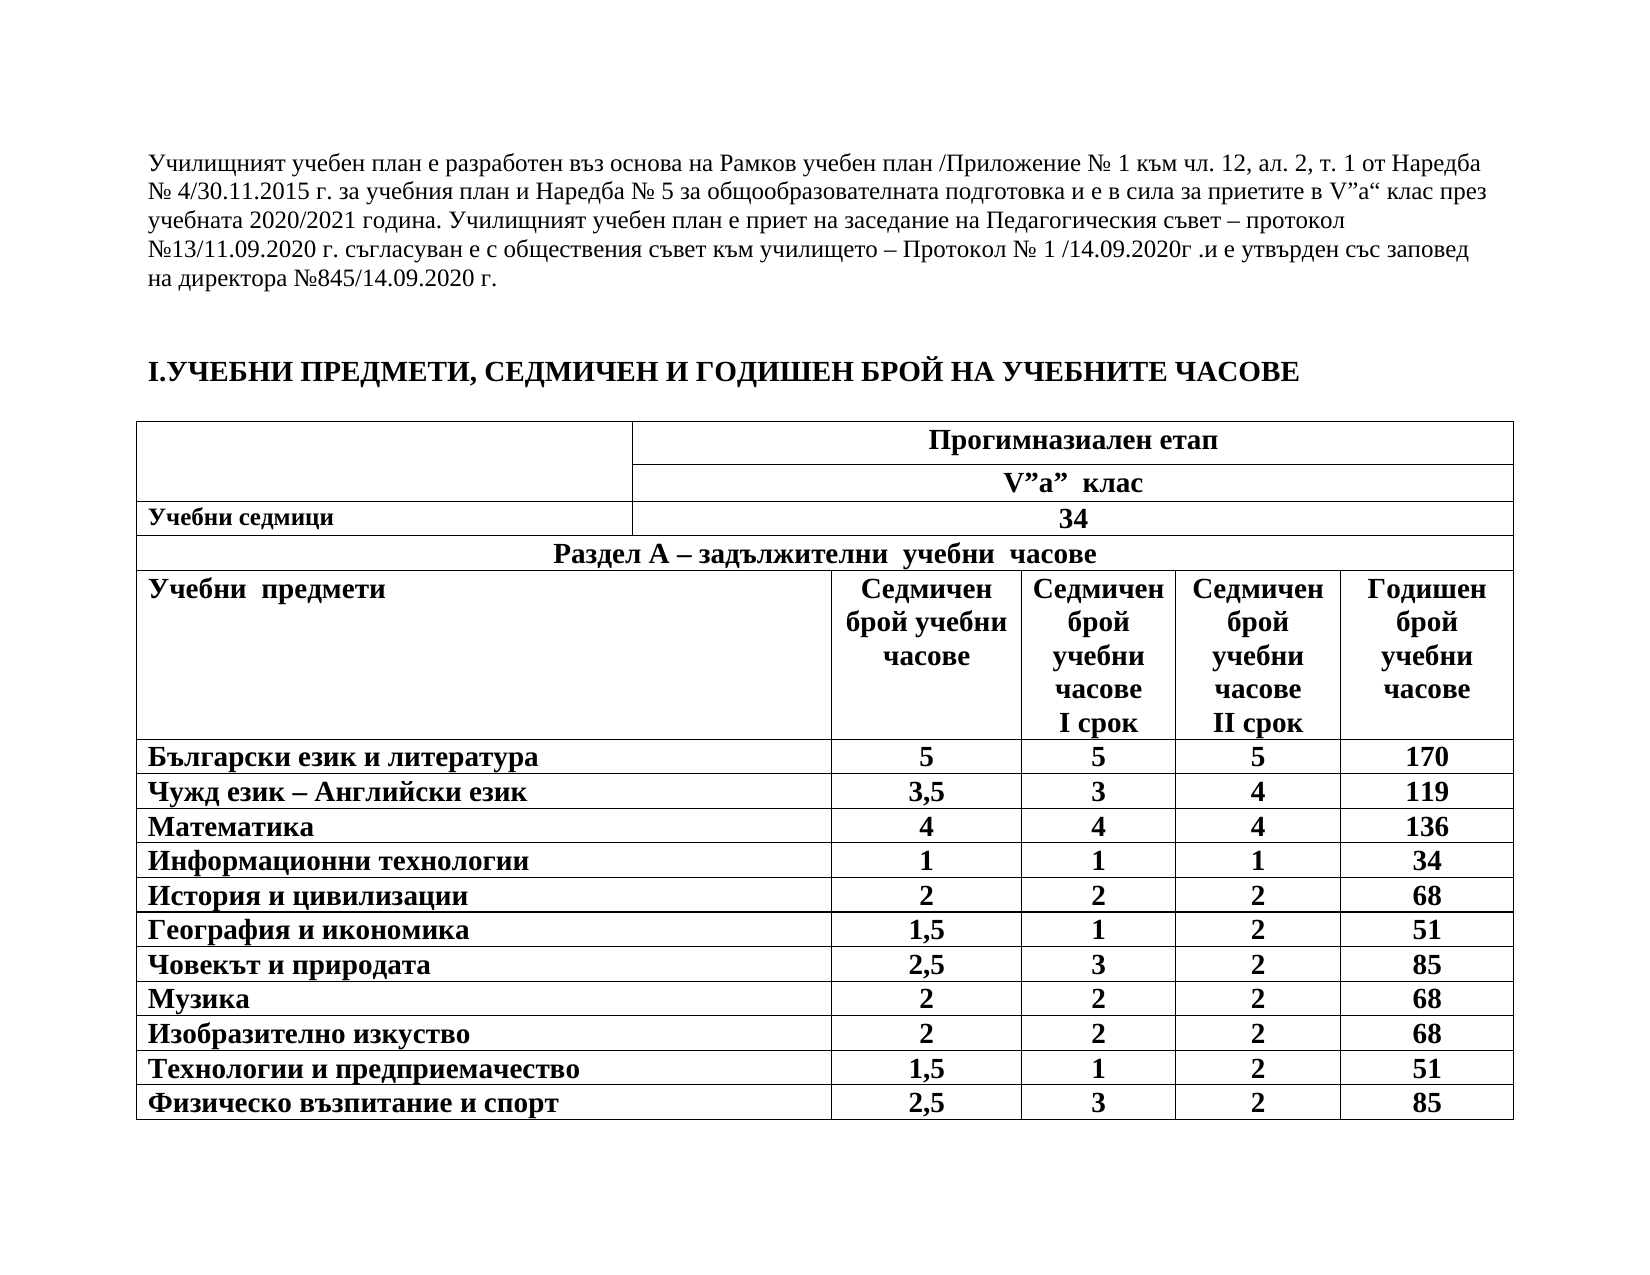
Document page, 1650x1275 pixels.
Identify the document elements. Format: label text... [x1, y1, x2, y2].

text Училищният учебен план е разработен въз основа на Рамков учебен план /Приложение № 1 към чл. 12, ал. 2, т. 1 от Наредба № 4/30.11.2015 г. за учебния план и Наредба № 5 за общообразователната подготовка и е в сила за приетите в V”а“ клас през учебната 2020/2021 година. Училищният учебен план е приет на заседание на Педагогическия съвет – протокол №13/11.09.2020 г. съгласуван е с обществения съвет към училището – Протокол № 1 /14.09.2020г .и е утвърден със заповед на директора №845/14.09.2020 г. [148, 148, 1502, 291]
table_cell 68 [1341, 982, 1513, 1015]
table_cell 5 [832, 740, 1021, 773]
table_cell 4 [1176, 809, 1340, 842]
table_header [137, 422, 632, 501]
table_cell 2 [1176, 1085, 1340, 1119]
table_cell V”а” клас [633, 465, 1513, 501]
table_cell 2 [1022, 878, 1175, 911]
table_cell 3 [1022, 1085, 1175, 1119]
table_cell 1 [1022, 843, 1175, 877]
table_cell 1,5 [832, 1051, 1021, 1084]
table_cell 2 [832, 878, 1021, 911]
table_cell 119 [1341, 774, 1513, 808]
table_cell 1 [1022, 913, 1175, 946]
table_cell 3,5 [832, 774, 1021, 808]
table_cell Чужд език – Английски език [137, 774, 831, 808]
table_cell 1 [1022, 1051, 1175, 1084]
table_cell 2 [1176, 878, 1340, 911]
table_cell 136 [1341, 809, 1513, 842]
table_cell 85 [1341, 947, 1513, 981]
table_cell 170 [1341, 740, 1513, 773]
table_cell 51 [1341, 913, 1513, 946]
table_cell 2 [832, 982, 1021, 1015]
table_cell 2 [1022, 982, 1175, 1015]
table_cell Физическо възпитание и спорт [137, 1085, 831, 1119]
table_cell 4 [1022, 809, 1175, 842]
table_cell Седмичен брой учебни часове [832, 571, 1021, 738]
table_cell 4 [1176, 774, 1340, 808]
text І.УЧЕБНИ ПРЕДМЕТИ, СЕДМИЧЕН И ГОДИШЕН БРОЙ НА УЧЕБНИТЕ ЧАСОВЕ [148, 354, 1502, 387]
table_cell 68 [1341, 878, 1513, 911]
table_cell 1 [832, 843, 1021, 877]
table_cell Технологии и предприемачество [137, 1051, 831, 1084]
table_cell Човекът и природата [137, 947, 831, 981]
table_cell 2 [832, 1016, 1021, 1050]
table_cell Учебни предмети [137, 571, 831, 738]
table_cell Учебни седмици [137, 502, 632, 535]
table_cell Математика [137, 809, 831, 842]
table_cell Седмичен брой учебни часове II срок [1176, 571, 1340, 738]
table_cell 2 [1176, 913, 1340, 946]
table_cell 2 [1176, 947, 1340, 981]
table_cell 3 [1022, 774, 1175, 808]
table_header Прогимназиален етап [633, 422, 1513, 464]
table_cell Раздел А – задължителни учебни часове [137, 536, 1513, 570]
table_cell 5 [1022, 740, 1175, 773]
table_cell Информационни технологии [137, 843, 831, 877]
table_cell 68 [1341, 1016, 1513, 1050]
table_cell 85 [1341, 1085, 1513, 1119]
table_cell 1,5 [832, 913, 1021, 946]
table_cell 34 [1341, 843, 1513, 877]
table_cell Изобразително изкуство [137, 1016, 831, 1050]
table_cell 4 [832, 809, 1021, 842]
table_cell География и икономика [137, 913, 831, 946]
table_cell 2 [1176, 982, 1340, 1015]
table_cell История и цивилизации [137, 878, 831, 911]
table_cell Музика [137, 982, 831, 1015]
table_cell 2 [1022, 1016, 1175, 1050]
table_cell 5 [1176, 740, 1340, 773]
table_cell Седмичен брой учебни часове I срок [1022, 571, 1175, 738]
table_cell 51 [1341, 1051, 1513, 1084]
table_cell 3 [1022, 947, 1175, 981]
table_cell 2,5 [832, 1085, 1021, 1119]
table_cell Годишен брой учебни часове [1341, 571, 1513, 738]
table_cell 34 [633, 502, 1513, 535]
table_cell 1 [1176, 843, 1340, 877]
table_cell 2 [1176, 1016, 1340, 1050]
table_cell 2 [1176, 1051, 1340, 1084]
table_cell Български език и литература [137, 740, 831, 773]
table_cell 2,5 [832, 947, 1021, 981]
